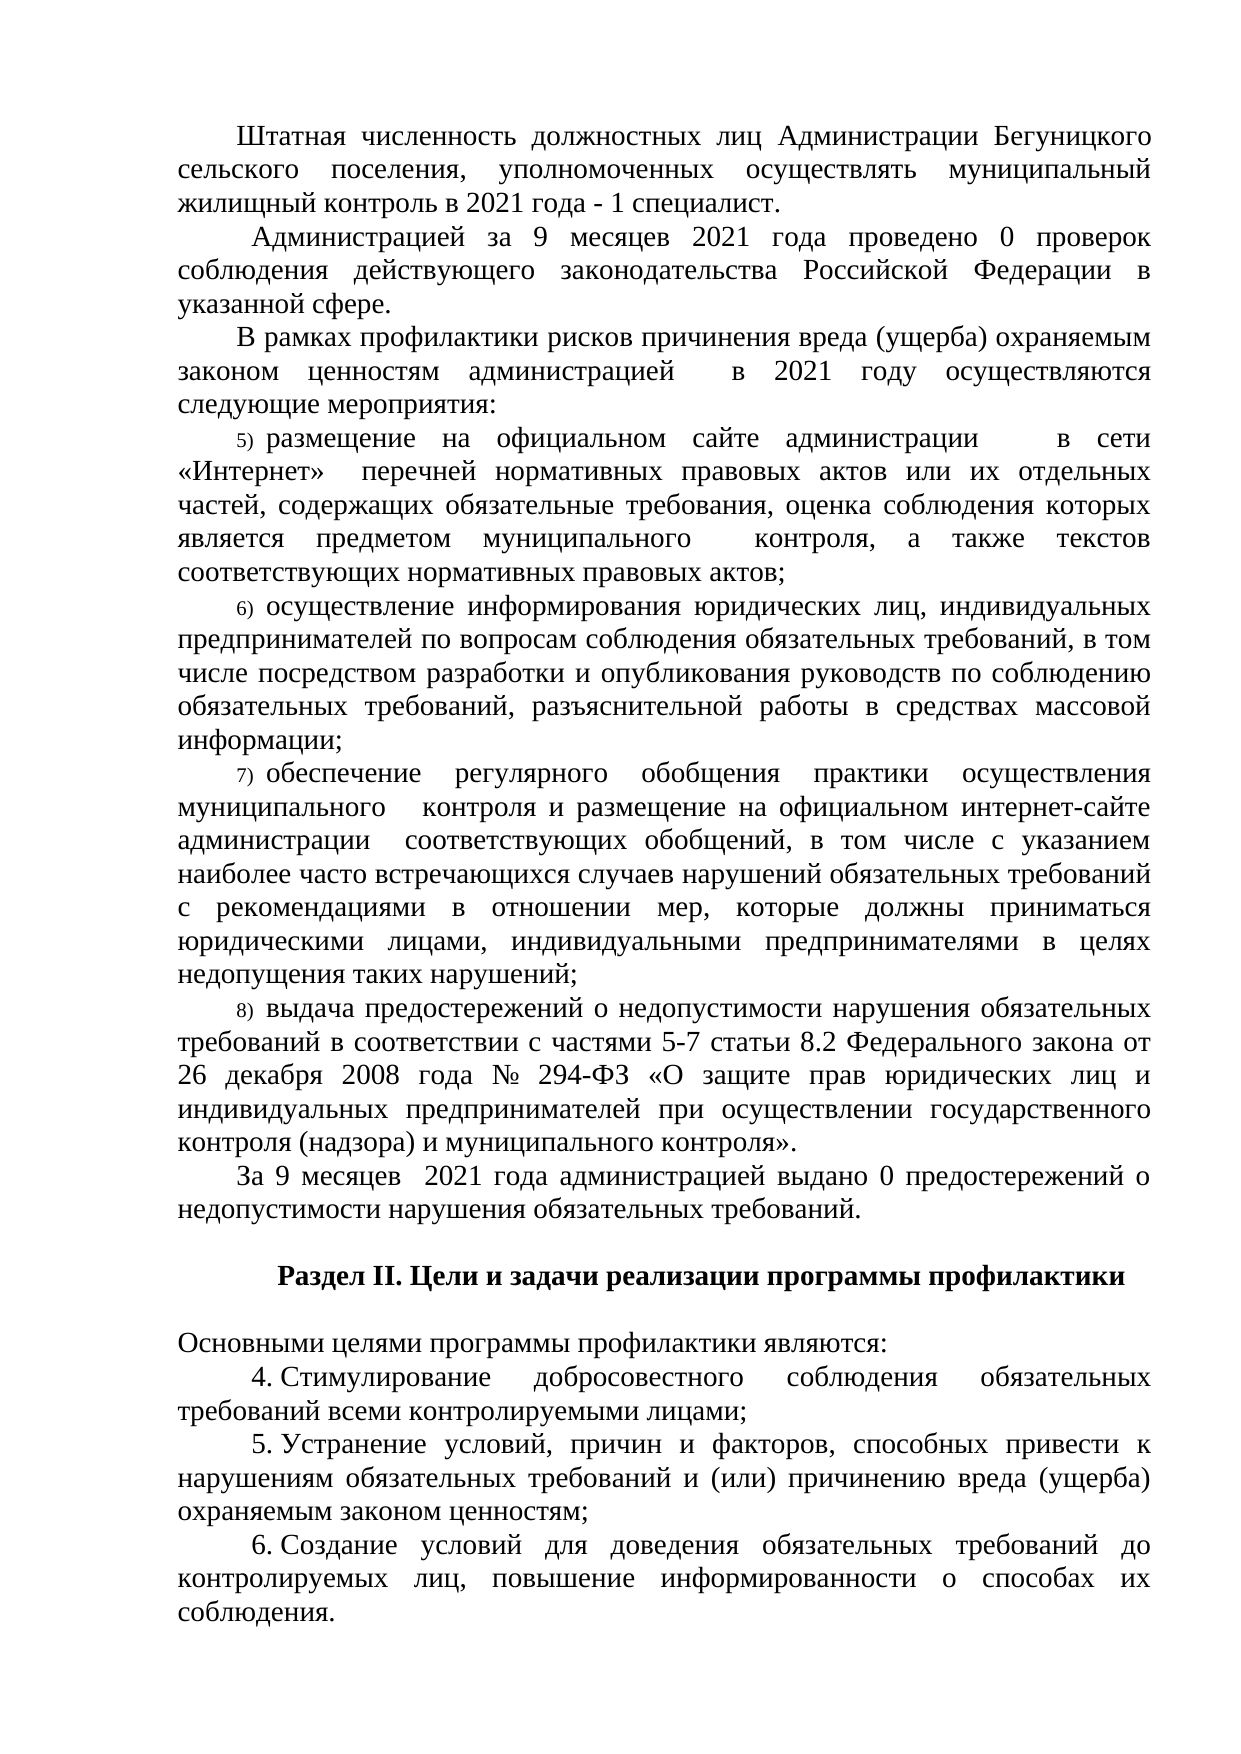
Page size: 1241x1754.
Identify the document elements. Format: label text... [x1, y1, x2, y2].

list Создание условий для доведения обязательных требований до контролируемых лиц, повышение информированности о способах их соблюдения. [177, 1527, 1152, 1627]
text В рамках профилактики рисков причинения вреда (ущерба) охраняемым законом ценностям администрацией в 2021 году осуществляются следующие мероприятия: [177, 319, 1152, 420]
list Штатная численность должностных лиц Администрации Бегуницкого сельского поселения, уполномоченных осуществлять муниципальный жилищный контроль в 2021 года - 1 специалист. [177, 118, 1152, 219]
list обеспечение регулярного обобщения практики осуществления муниципального контроля и размещение на официальном интернет-сайте администрации соответствующих обобщений, в том числе с указанием наиболее часто встречающихся случаев нарушений обязательных требований с рекомендациями в отношении мер, которые должны приниматься юридическими лицами, индивидуальными предпринимателями в целях недопущения таких нарушений; [177, 755, 1152, 990]
list осуществление информирования юридических лиц, индивидуальных предпринимателей по вопросам соблюдения обязательных требований, в том числе посредством разработки и опубликования руководств по соблюдению обязательных требований, разъяснительной работы в средствах массовой информации; [177, 588, 1152, 755]
text Администрацией за 9 месяцев 2021 года проведено 0 проверок соблюдения действующего законодательства Российской Федерации в указанной сфере. [177, 219, 1152, 319]
list Устранение условий, причин и факторов, способных привести к нарушениям обязательных требований и (или) причинению вреда (ущерба) охраняемым законом ценностям; [177, 1426, 1152, 1527]
text Основными целями программы профилактики являются: [177, 1326, 1152, 1359]
list размещение на официальном сайте администрации в сети «Интернет» перечней нормативных правовых актов или их отдельных частей, содержащих обязательные требования, оценка соблюдения которых является предметом муниципального контроля, а также текстов соответствующих нормативных правовых актов; [177, 420, 1152, 588]
text Раздел II. Цели и задачи реализации программы профилактики [177, 1258, 1152, 1292]
text За 9 месяцев 2021 года администрацией выдано 0 предостережений о недопустимости нарушения обязательных требований. [177, 1158, 1152, 1225]
list выдача предостережений о недопустимости нарушения обязательных требований в соответствии с частями 5-7 статьи 8.2 Федерального закона от 26 декабря 2008 года № 294-ФЗ «О защите прав юридических лиц и индивидуальных предпринимателей при осуществлении государственного контроля (надзора) и муниципального контроля». [177, 990, 1152, 1158]
list Стимулирование добросовестного соблюдения обязательных требований всеми контролируемыми лицами; [177, 1359, 1152, 1426]
